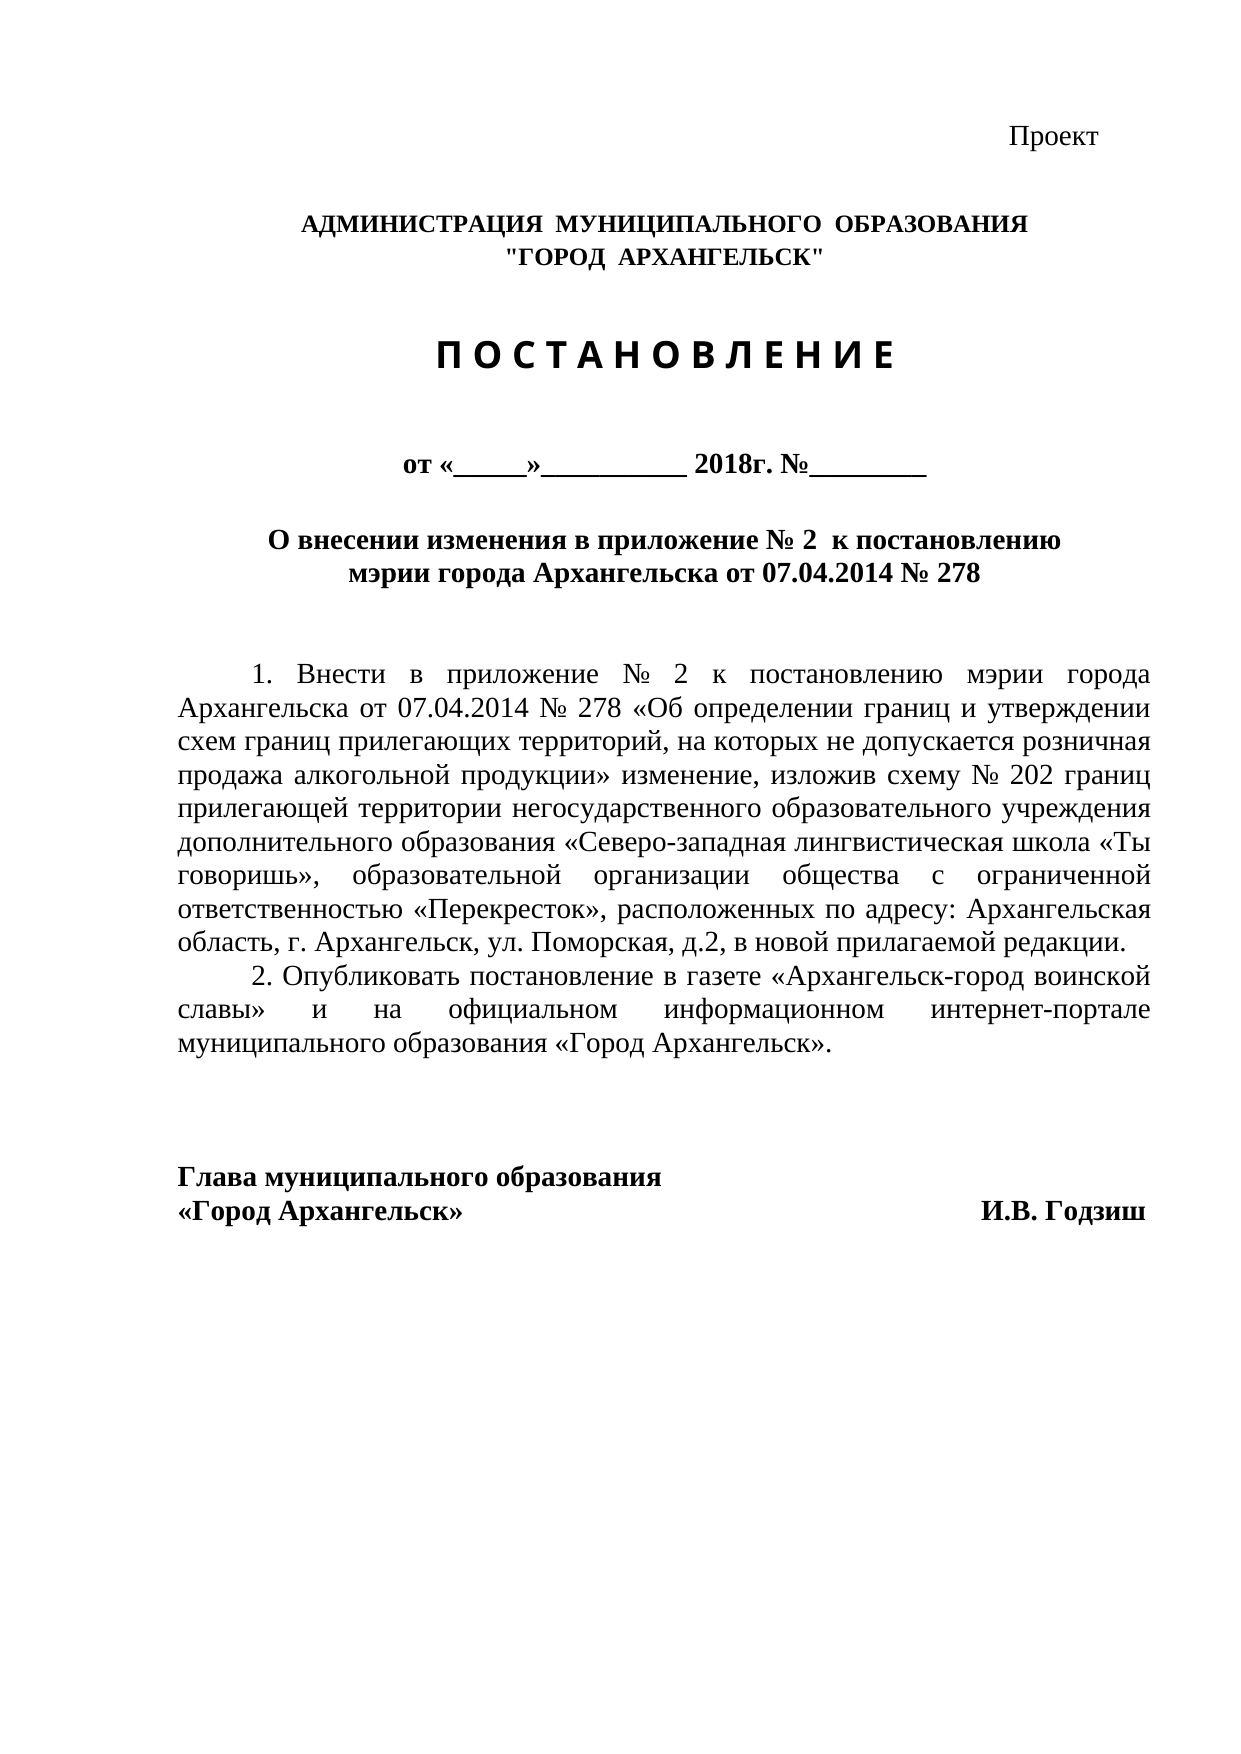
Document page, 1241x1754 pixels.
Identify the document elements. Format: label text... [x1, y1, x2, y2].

text 1. Внести в приложение № 2 к постановлению мэрии города Архангельска от 07.04.2014 № 278 «Об определении границ и утверждении схем границ прилегающих территорий, на которых не допускается розничная продажа алкогольной продукции» изменение, изложив схему № 202 границ прилегающей территории негосударственного образовательного учреждения дополнительного образования «Северо-западная лингвистическая школа «Ты говоришь», образовательной организации общества с ограниченной ответственностью «Перекресток», расположенных по адресу: Архангельская область, г. Архангельск, ул. Поморская, д.2, в новой прилагаемой редакции. [177, 656, 1152, 958]
text мэрии города Архангельска от 07.04.2014 № 278 [177, 556, 1152, 589]
subtitle "ГОРОД АРХАНГЕЛЬСК" [177, 237, 1152, 271]
text О внесении изменения в приложение № 2 к постановлению [177, 522, 1152, 556]
text от «_____»__________ 2018г. №________ [177, 446, 1152, 480]
subtitle АДМИНИСТРАЦИЯ МУНИЦИПАЛЬНОГО ОБРАЗОВАНИЯ [177, 204, 1152, 237]
text 2. Опубликовать постановление в газете «Архангельск-город воинской славы» и на официальном информационном интернет-портале муниципального образования «Город Архангельск». [177, 958, 1152, 1059]
text Проект [177, 118, 1152, 152]
subtitle П О С Т А Н О В Л Е Н И Е [177, 328, 1152, 379]
text Глава муниципального образования [177, 1159, 1152, 1193]
text «Город Архангельск» И.В. Годзиш [177, 1193, 1152, 1226]
